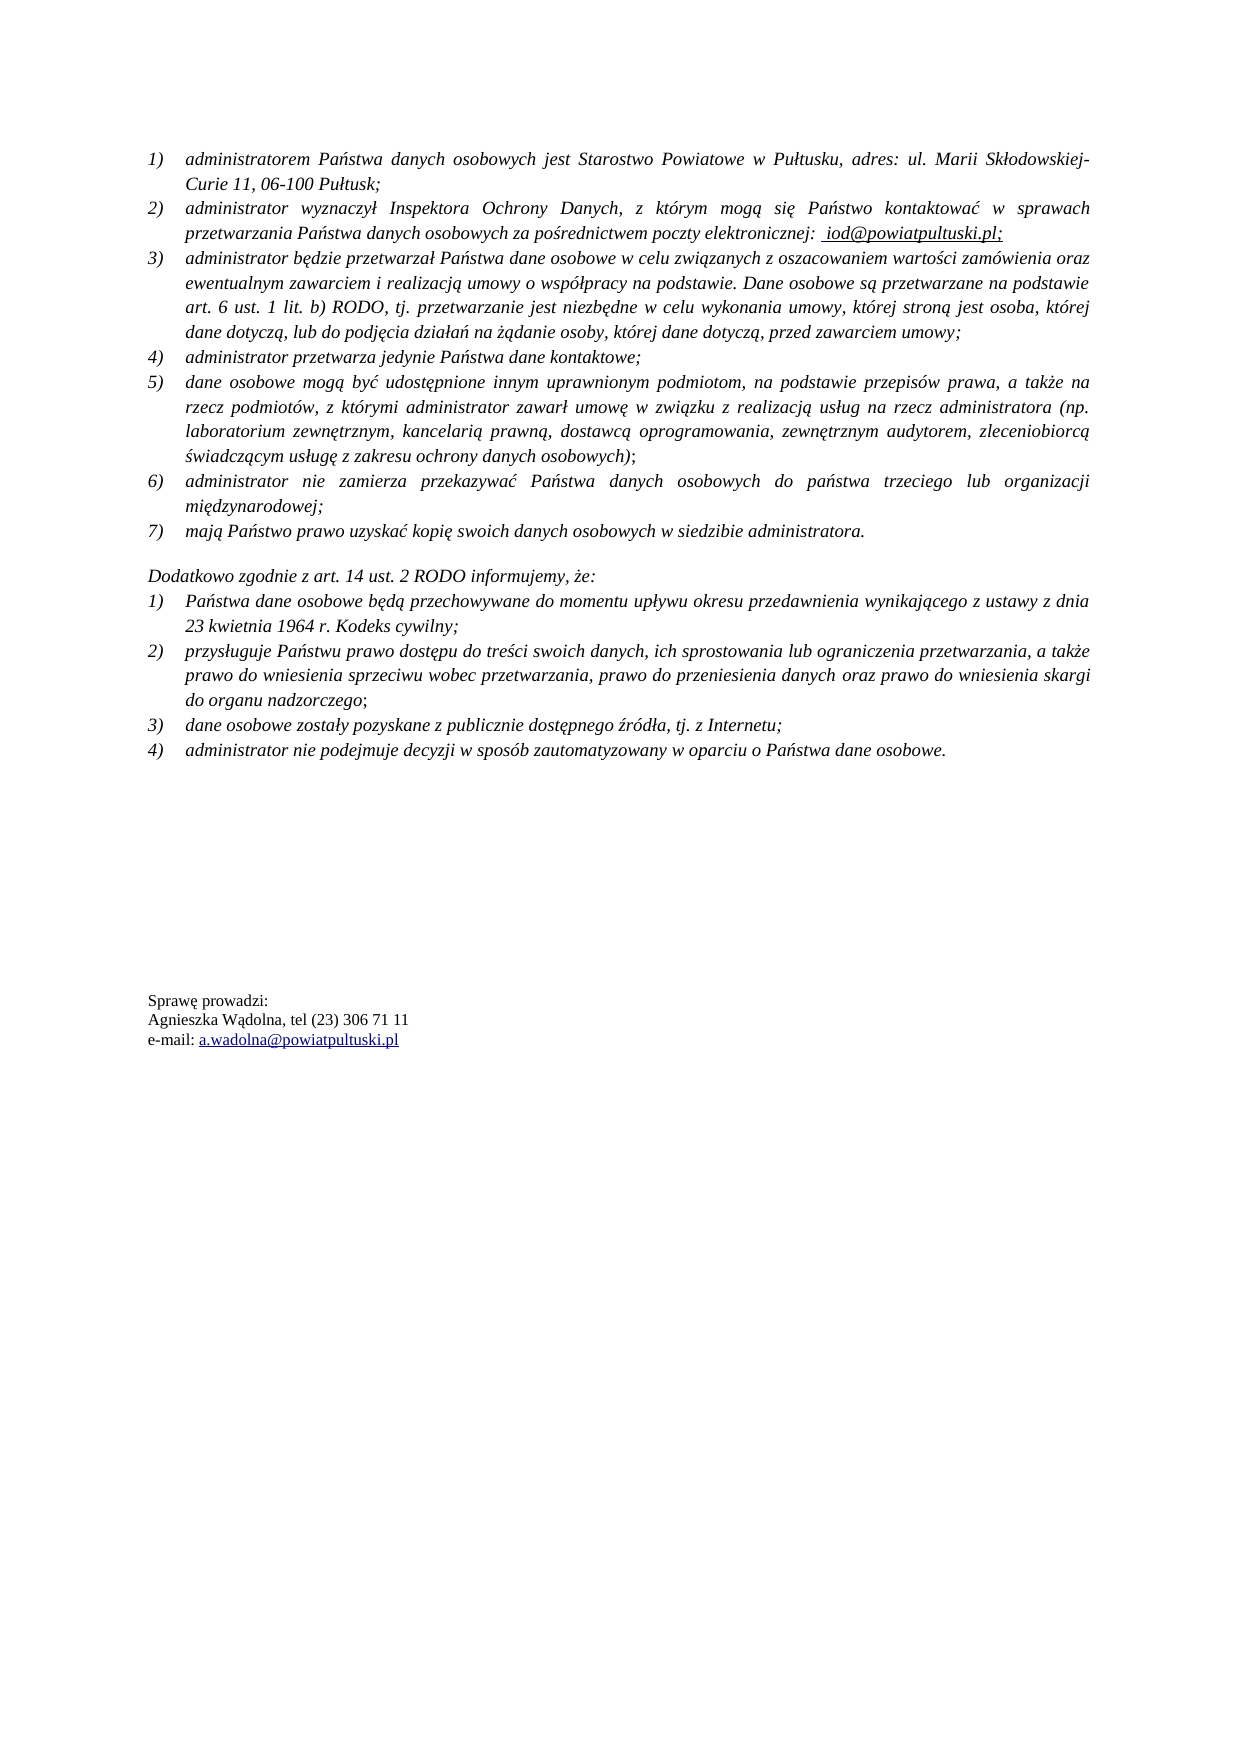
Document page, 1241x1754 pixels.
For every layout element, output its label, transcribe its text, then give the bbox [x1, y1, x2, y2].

list przysługuje Państwu prawo dostępu do treści swoich danych, ich sprostowania lub ograniczenia przetwarzania, a także prawo do wniesienia sprzeciwu wobec przetwarzania, prawo do przeniesienia danych oraz prawo do wniesienia skargi do organu nadzorczego; [148, 639, 1093, 711]
text e-mail: a.wadolna@powiatpultuski.pl [148, 1029, 1093, 1048]
list administrator nie podejmuje decyzji w sposób zautomatyzowany w oparciu o Państwa dane osobowe. [148, 739, 1093, 760]
list administrator przetwarza jedynie Państwa dane kontaktowe; [148, 346, 1093, 367]
list administrator wyznaczył Inspektora Ochrony Danych, z którym mogą się Państwo kontaktować w sprawach przetwarzania Państwa danych osobowych za pośrednictwem poczty elektronicznej: [148, 197, 1093, 243]
list Państwa dane osobowe będą przechowywane do momentu upływu okresu przedawnienia wynikającego z ustawy z dnia 23 kwietnia 1964 r. Kodeks cywilny; [148, 590, 1093, 636]
text Agnieszka Wądolna, tel (23) 306 71 11 [148, 1010, 1093, 1029]
list mają Państwo prawo uzyskać kopię swoich danych osobowych w siedzibie administratora. [148, 519, 1093, 541]
text Dodatkowo zgodnie z art. 14 ust. 2 RODO informujemy, że: [148, 565, 1093, 587]
text Sprawę prowadzi: [148, 991, 1093, 1010]
list dane osobowe zostały pozyskane z publicznie dostępnego źródła, tj. z Internetu; [148, 714, 1093, 735]
list administrator nie zamierza przekazywać Państwa danych osobowych do państwa trzeciego lub organizacji międzynarodowej; [148, 470, 1093, 516]
list administrator będzie przetwarzał Państwa dane osobowe w celu związanych z oszacowaniem wartości zamówienia oraz ewentualnym zawarciem i realizacją umowy o współpracy na podstawie. Dane osobowe są przetwarzane na podstawie art. 6 ust. 1 lit. b) RODO, tj. przetwarzanie jest niezbędne w celu wykonania umowy, której stroną jest osoba, której dane dotyczą, lub do podjęcia działań na żądanie osoby, której dane dotyczą, przed zawarciem umowy; [148, 247, 1093, 343]
list administratorem Państwa danych osobowych jest Starostwo Powiatowe w Pułtusku, adres: ul. Marii Skłodowskiej-Curie 11, 06-100 Pułtusk; [148, 148, 1093, 194]
list dane osobowe mogą być udostępnione innym uprawnionym podmiotom, na podstawie przepisów prawa, a także na rzecz podmiotów, z którymi administrator zawarł umowę w związku z realizacją usług na rzecz administratora (np. laboratorium zewnętrznym, kancelarią prawną, dostawcą oprogramowania, zewnętrznym audytorem, zleceniobiorcą świadczącym usługę z zakresu ochrony danych osobowych); [148, 371, 1093, 467]
